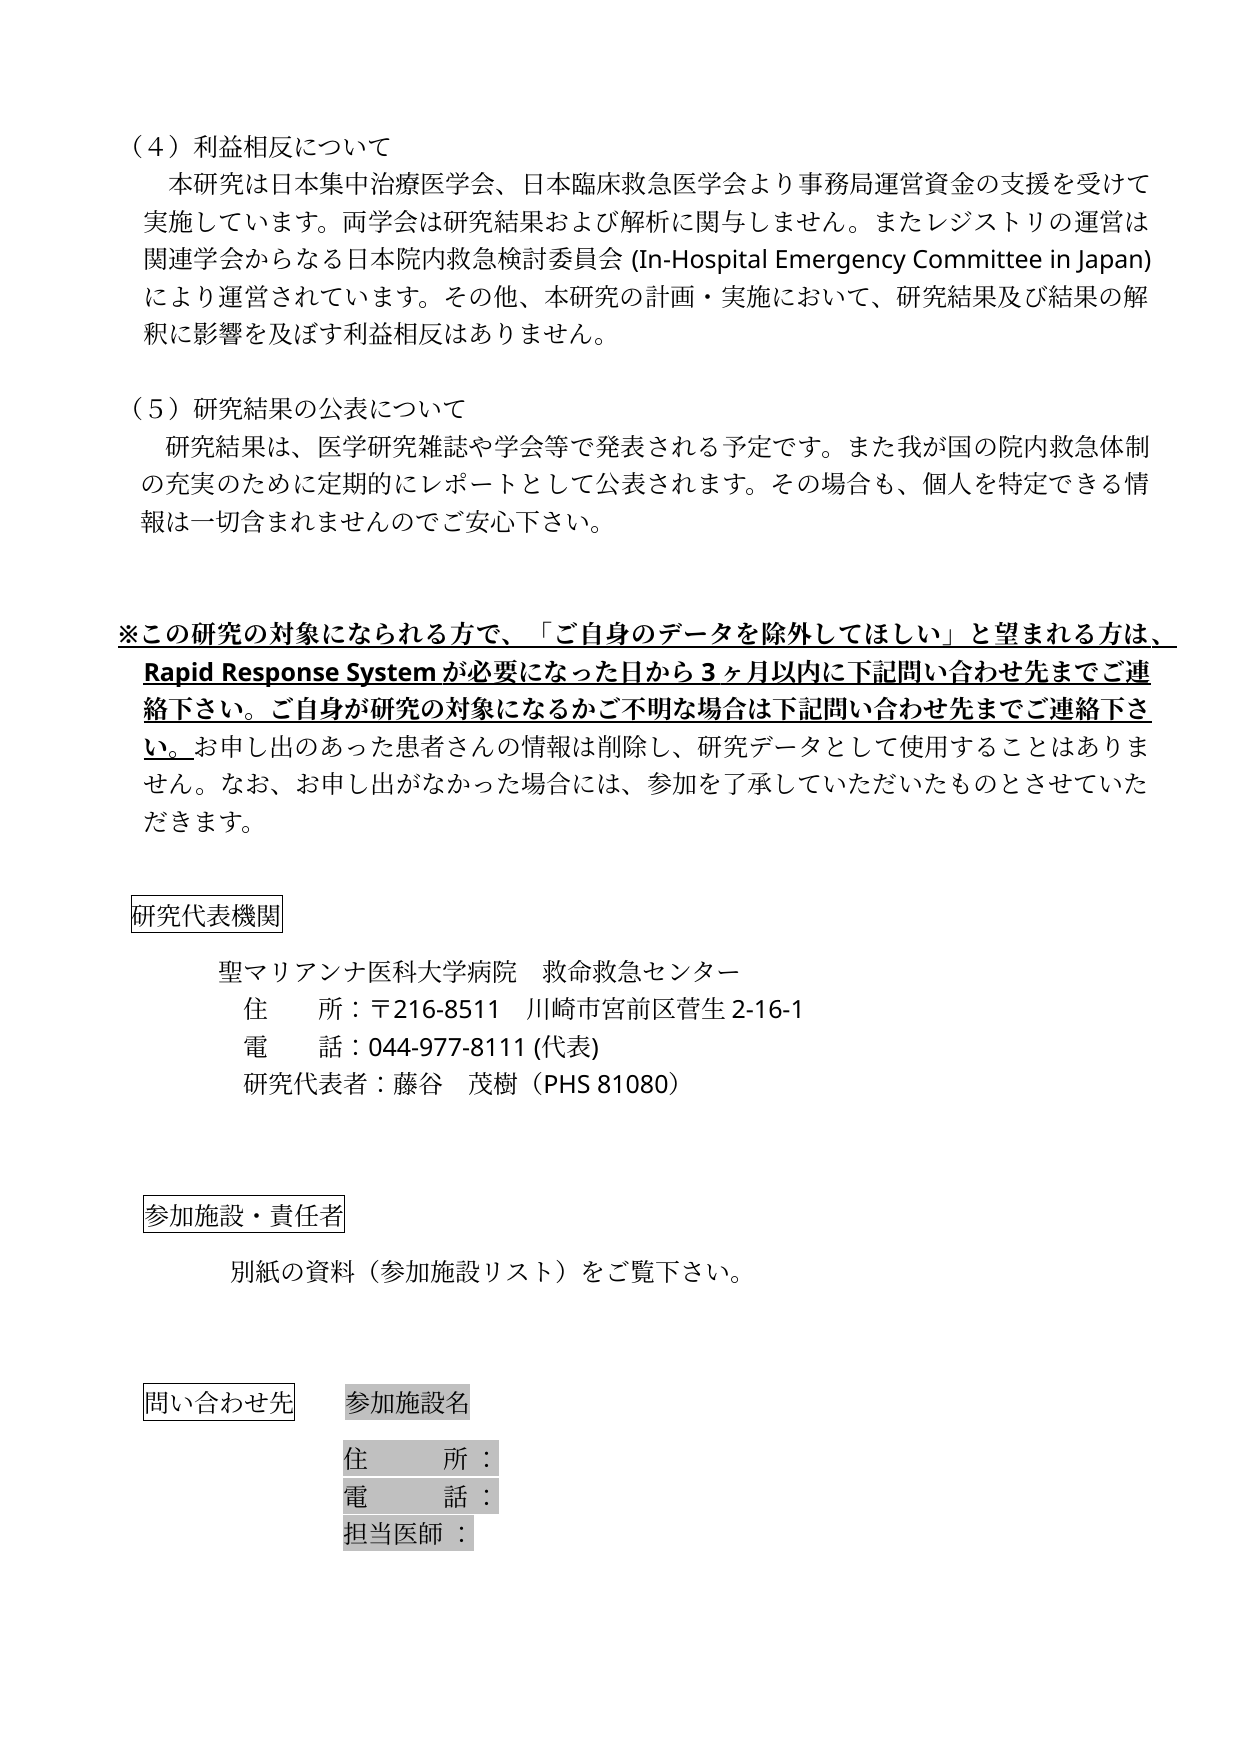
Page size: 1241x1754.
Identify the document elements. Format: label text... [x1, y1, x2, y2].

text 担当医師 ： [118, 1514, 1152, 1552]
text 聖マリアンナ医科大学病院 救命救急センター [118, 952, 1152, 989]
text 別紙の資料（参加施設リスト）をご覧下さい。 [118, 1252, 1152, 1289]
text 研究結果は、医学研究雑誌や学会等で発表される予定です。また我が国の院内救急体制の充実のために定期的にレポートとして公表されます。その場合も、個人を特定できる情報は一切含まれませんのでご安心下さい。 [140, 427, 1152, 539]
text 住 所：〒216-8511 川崎市宮前区菅生2-16-1 [118, 989, 1152, 1027]
text ※この研究の対象になられる方で、「ご自身のデータを除外してほしい」と望まれる方は、Rapid Response Systemが必要になった日から3ヶ月以内に下記問い合わせ先までご連絡下さい。ご自身が研究の対象になるかご不明な場合は下記問い合わせ先までご連絡下さい。お申し出のあった患者さんの情報は削除し、研究データとして使用することはありません。なお、お申し出がなかった場合には、参加を了承していただいたものとさせていただきます。 [118, 614, 1152, 646]
text 参加施設・責任者 [118, 1177, 1152, 1252]
text ※この研究の対象になられる方で、「ご自身のデータを除外してほしい」と望まれる方は、Rapid Response Systemが必要になった日から3ヶ月以内に下記問い合わせ先までご連絡下さい。ご自身が研究の対象になるかご不明な場合は下記問い合わせ先までご連絡下さい。お申し出のあった患者さんの情報は削除し、研究データとして使用することはありません。なお、お申し出がなかった場合には、参加を了承していただいたものとさせていただきます。 [118, 647, 1152, 839]
text 研究代表者：藤谷 茂樹（PHS 81080） [118, 1064, 1152, 1102]
text （４）利益相反について [118, 127, 1152, 164]
text 本研究は日本集中治療医学会、日本臨床救急医学会より事務局運営資金の支援を受けて実施しています。両学会は研究結果および解析に関与しません。またレジストリの運営は関連学会からなる日本院内救急検討委員会 (In-Hospital Emergency Committee in Japan)により運営されています。その他、本研究の計画・実施において、研究結果及び結果の解釈に影響を及ぼす利益相反はありません。 [118, 164, 1152, 352]
text 電 話：044-977-8111 (代表) [118, 1027, 1152, 1064]
text （５）研究結果の公表について [118, 389, 1152, 427]
text 住 所 ： [118, 1439, 1152, 1477]
text 電 話 ： [118, 1477, 1152, 1514]
text 問い合わせ先 参加施設名 [118, 1364, 1152, 1439]
text 研究代表機関 [118, 877, 1152, 952]
